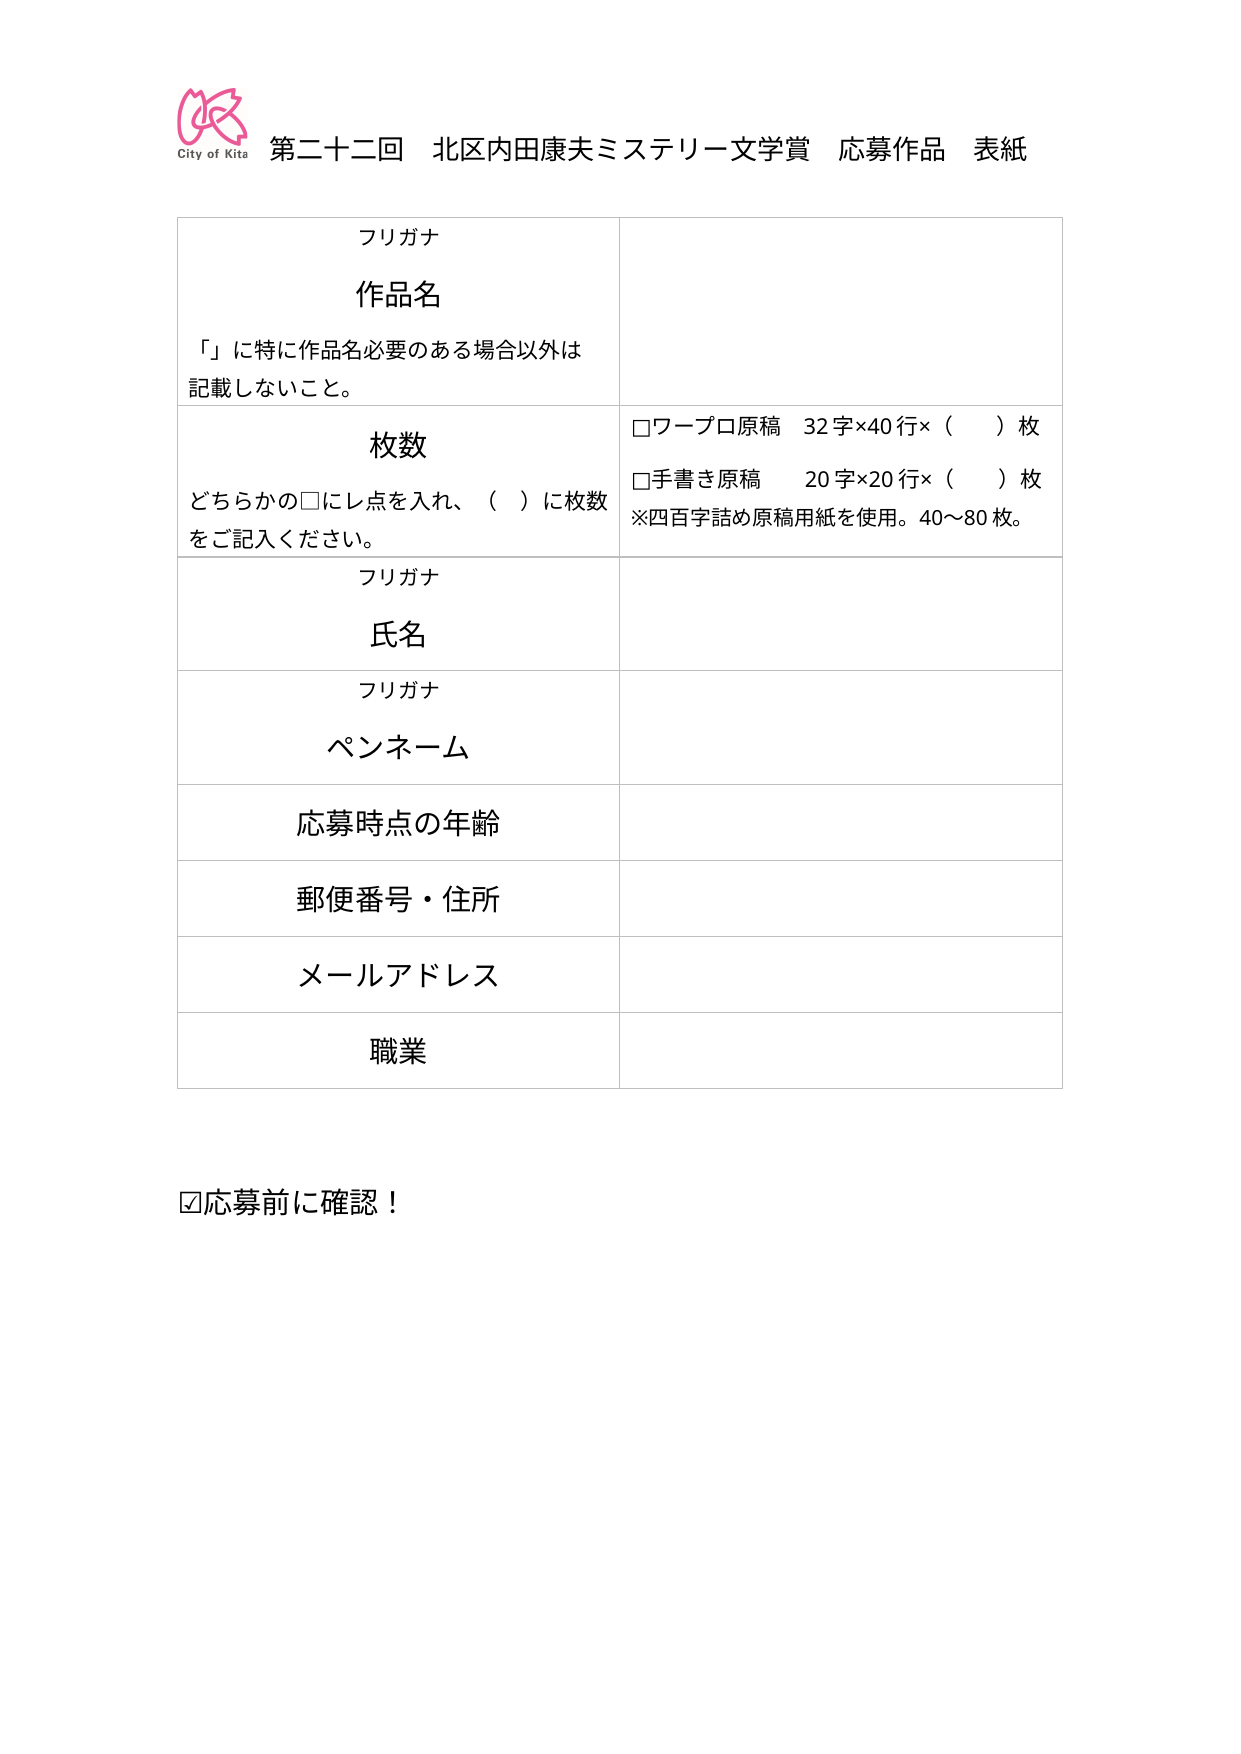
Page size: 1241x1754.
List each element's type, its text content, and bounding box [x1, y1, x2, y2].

picture [177, 88, 248, 160]
table_cell [620, 558, 1062, 670]
table_cell 職業 [178, 1013, 619, 1088]
table_cell 応募時点の年齢 [178, 785, 619, 859]
table_cell 枚数 どちらかの□にレ点を入れ、（ ）に枚数をご記入ください。 [178, 406, 619, 556]
table_cell [620, 937, 1062, 1012]
table_cell メールアドレス [178, 937, 619, 1012]
table_cell フリガナ 氏名 [178, 558, 619, 670]
text ☑応募前に確認！ [177, 1164, 1063, 1239]
table_cell [620, 671, 1062, 783]
table_cell □ワープロ原稿 32字×40行×（ ）枚 □手書き原稿 20字×20行×（ ）枚 ※四百字詰め原稿用紙を使用。40～80枚。 [620, 406, 1062, 556]
table_cell [620, 861, 1062, 936]
table_cell 郵便番号・住所 [178, 861, 619, 936]
table_cell [620, 785, 1062, 859]
table_header [620, 218, 1062, 405]
table_header フリガナ 作品名 「」に特に作品名必要のある場合以外は 記載しないこと。 [178, 218, 619, 405]
table_cell [620, 1013, 1062, 1088]
table_cell フリガナ ペンネーム [178, 671, 619, 783]
